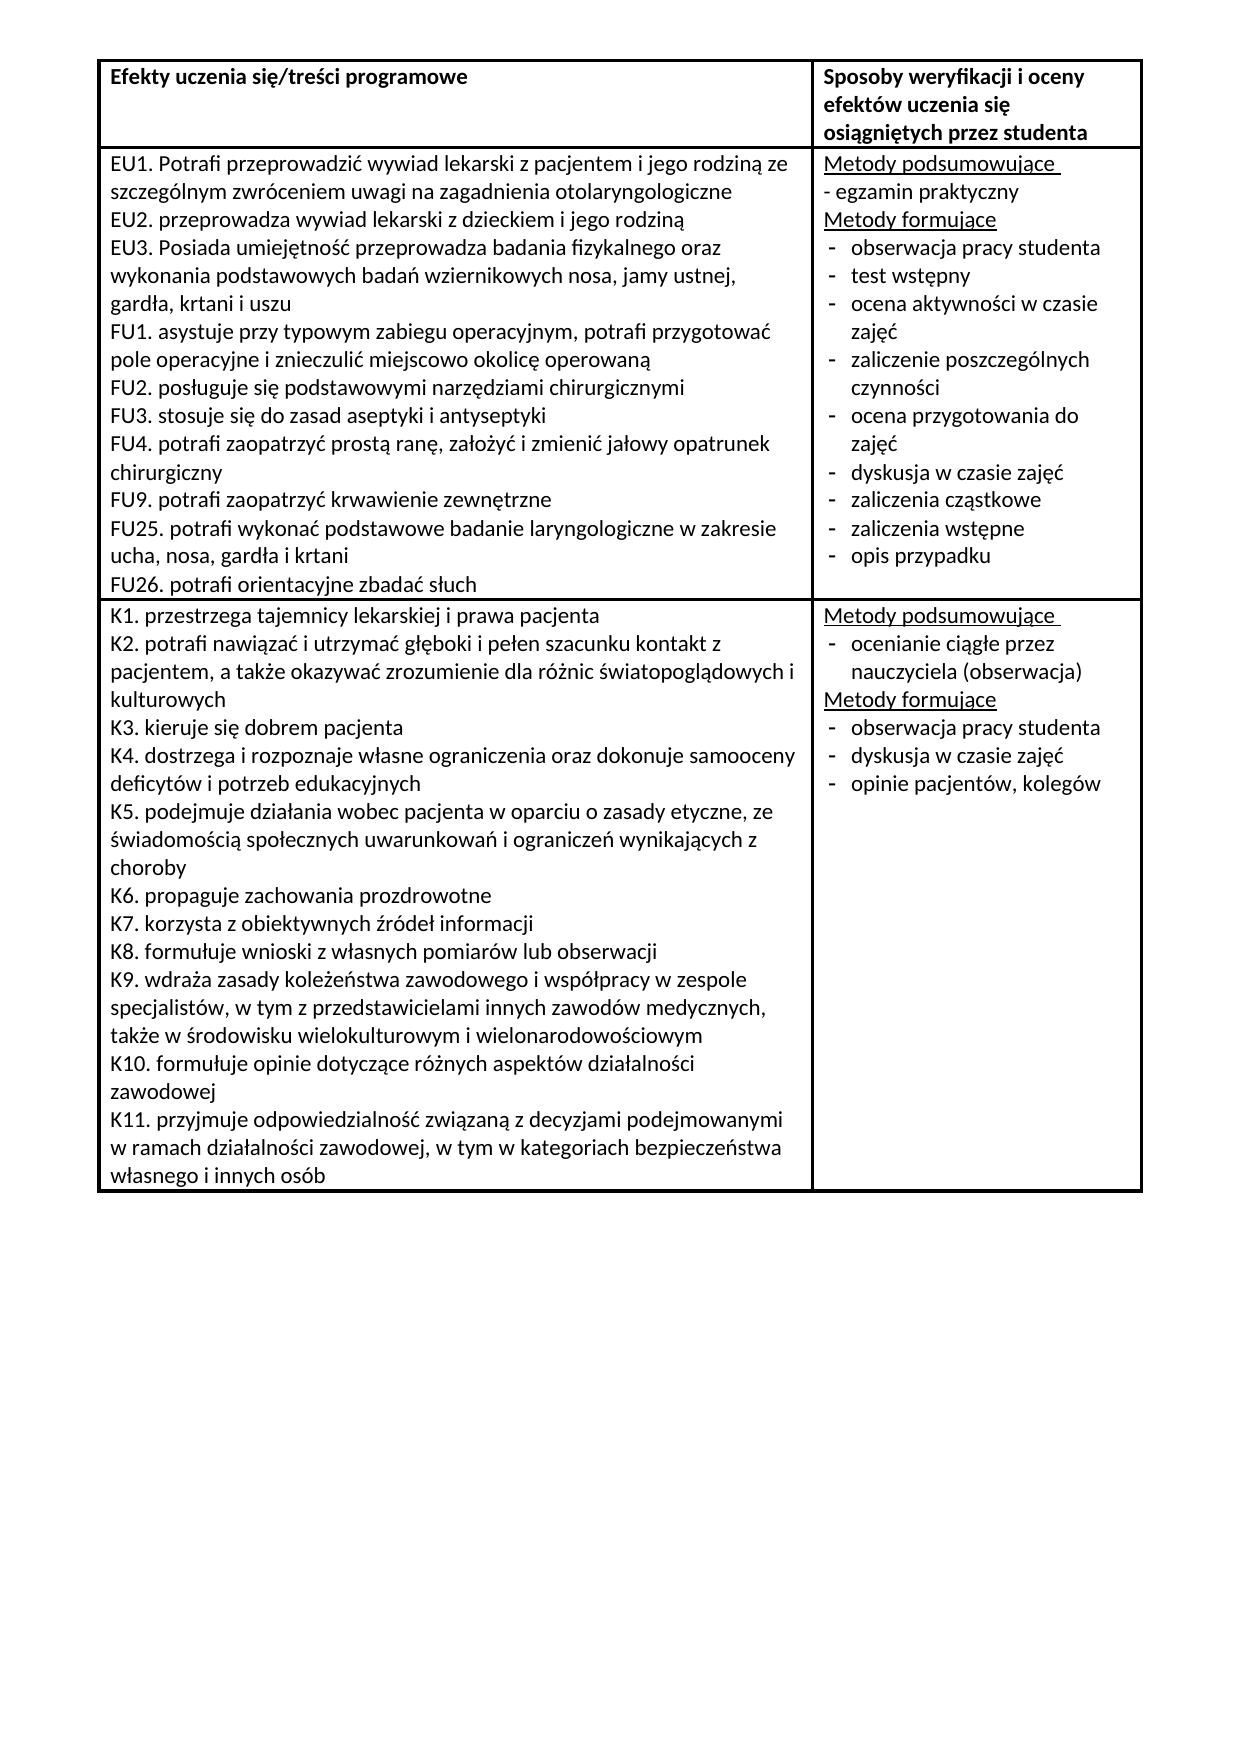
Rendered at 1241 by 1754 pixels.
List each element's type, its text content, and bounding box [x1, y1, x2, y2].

table_header Efekty uczenia się/treści programowe [101, 62, 811, 146]
table_cell Metody podsumowujące - egzamin praktyczny Metody formujące obserwacja pracy studenta test wstępny ocena aktywności w czasie zajęć zaliczenie poszczególnych czynności ocena przygotowania do zajęć dyskusja w czasie zajęć zaliczenia cząstkowe zaliczenia wstępne opis przypadku [814, 149, 1140, 598]
table_cell EU1. Potrafi przeprowadzić wywiad lekarski z pacjentem i jego rodziną ze szczególnym zwróceniem uwagi na zagadnienia otolaryngologiczne EU2. przeprowadza wywiad lekarski z dzieckiem i jego rodziną EU3. Posiada umiejętność przeprowadza badania fizykalnego oraz wykonania podstawowych badań wziernikowych nosa, jamy ustnej, gardła, krtani i uszu FU1. asystuje przy typowym zabiegu operacyjnym, potrafi przygotować pole operacyjne i znieczulić miejscowo okolicę operowaną FU2. posługuje się podstawowymi narzędziami chirurgicznymi FU3. stosuje się do zasad aseptyki i antyseptyki FU4. potrafi zaopatrzyć prostą ranę, założyć i zmienić jałowy opatrunek chirurgiczny FU9. potrafi zaopatrzyć krwawienie zewnętrzne FU25. potrafi wykonać podstawowe badanie laryngologiczne w zakresie ucha, nosa, gardła i krtani FU26. potrafi orientacyjne zbadać słuch [101, 149, 811, 598]
table_header Sposoby weryfikacji i oceny efektów uczenia się osiągniętych przez studenta [814, 62, 1140, 146]
table_cell Metody podsumowujące ocenianie ciągłe przez nauczyciela (obserwacja) Metody formujące obserwacja pracy studenta dyskusja w czasie zajęć opinie pacjentów, kolegów [814, 601, 1140, 1189]
table_cell K1. przestrzega tajemnicy lekarskiej i prawa pacjenta K2. potrafi nawiązać i utrzymać głęboki i pełen szacunku kontakt z pacjentem, a także okazywać zrozumienie dla różnic światopoglądowych i kulturowych K3. kieruje się dobrem pacjenta K4. dostrzega i rozpoznaje własne ograniczenia oraz dokonuje samooceny deficytów i potrzeb edukacyjnych K5. podejmuje działania wobec pacjenta w oparciu o zasady etyczne, ze świadomością społecznych uwarunkowań i ograniczeń wynikających z choroby K6. propaguje zachowania prozdrowotne K7. korzysta z obiektywnych źródeł informacji K8. formułuje wnioski z własnych pomiarów lub obserwacji K9. wdraża zasady koleżeństwa zawodowego i współpracy w zespole specjalistów, w tym z przedstawicielami innych zawodów medycznych, także w środowisku wielokulturowym i wielonarodowościowym K10. formułuje opinie dotyczące różnych aspektów działalności zawodowej K11. przyjmuje odpowiedzialność związaną z decyzjami podejmowanymi w ramach działalności zawodowej, w tym w kategoriach bezpieczeństwa własnego i innych osób [101, 601, 811, 1189]
